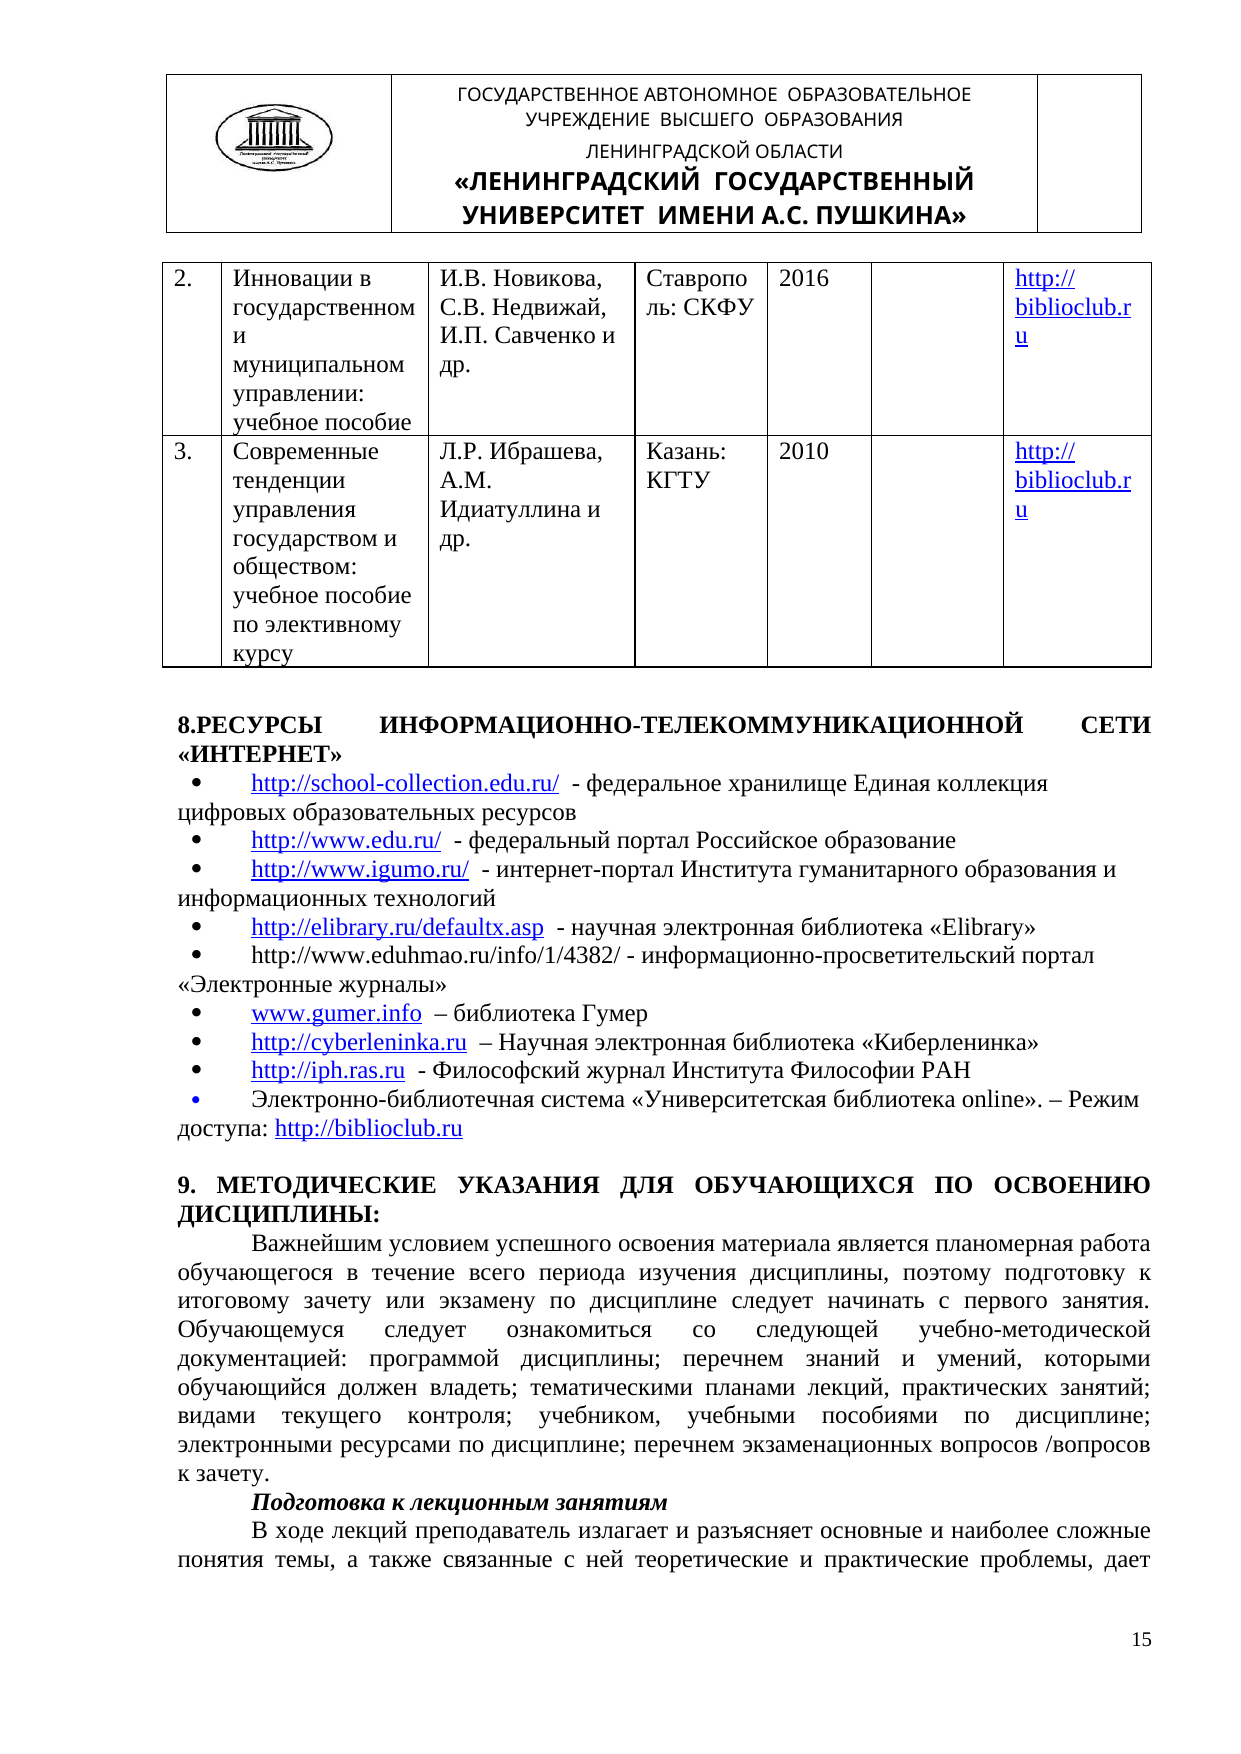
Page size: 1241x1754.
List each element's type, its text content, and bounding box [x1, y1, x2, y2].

text 9. МЕТОДИЧЕСКИЕ УКАЗАНИЯ ДЛЯ ОБУЧАЮЩИХСЯ ПО ОСВОЕНИЮ ДИСЦИПЛИНЫ: [177, 1171, 1152, 1228]
table_cell Л.Р. Ибрашева, А.М. Идиатуллина и др. [429, 436, 634, 666]
list http://www.igumo.ru/ - интернет-портал Института гуманитарного образования и информационных технологий [177, 854, 1152, 912]
text Подготовка к лекционным занятиям [177, 1487, 1152, 1516]
table_cell http://biblioclub.ru [1004, 263, 1151, 435]
list http://elibrary.ru/defaultx.asp - научная электронная библиотека «Elibrary» [177, 912, 1152, 941]
table_cell [163, 263, 221, 435]
list http://school-collection.edu.ru/ - федеральное хранилище Единая коллекция цифровых образовательных ресурсов [177, 768, 1152, 826]
list Электронно-библиотечная система «Университетская библиотека online». – Режим доступа: http://biblioclub.ru [177, 1084, 1152, 1142]
table_cell [872, 263, 1003, 435]
list www.gumer.info – библиотека Гумер [177, 998, 1152, 1027]
text Важнейшим условием успешного освоения материала является планомерная работа обучающегося в течение всего периода изучения дисциплины, поэтому подготовку к итоговому зачету или экзамену по дисциплине следует начинать с первого занятия. Обучающемуся следует ознакомиться со следующей учебно-методической документацией: программой дисциплины; перечнем знаний и умений, которыми обучающийся должен владеть; тематическими планами лекций, практических занятий; видами текущего контроля; учебником, учебными пособиями по дисциплине; электронными ресурсами по дисциплине; перечнем экзаменационных вопросов /вопросов к зачету. [177, 1228, 1152, 1487]
table_cell Казань: КГТУ [636, 436, 767, 666]
table_cell И.В. Новикова, С.В. Недвижай, И.П. Савченко и др. [429, 263, 634, 435]
text 8.Ресурсы информационно-телекоммуникационной сети «Интернет» [177, 711, 1152, 768]
list http://www.edu.ru/ - федеральный портал Российское образование [177, 826, 1152, 854]
table_cell 2010 [768, 436, 871, 666]
table_cell [872, 436, 1003, 666]
list http://www.eduhmao.ru/info/1/4382/ - информационно-просветительский портал «Электронные журналы» [177, 941, 1152, 998]
table_cell Современные тенденции управления государством и обществом: учебное пособие по элективному курсу [222, 436, 428, 666]
list http://cyberleninka.ru – Научная электронная библиотека «Киберленинка» [177, 1027, 1152, 1056]
table_cell Инновации в государственном и муниципальном управлении: учебное пособие [222, 263, 428, 435]
table_cell http://biblioclub.ru [1004, 436, 1151, 666]
table_cell Ставрополь: СКФУ [636, 263, 767, 435]
list http://iph.ras.ru - Философский журнал Института Философии РАН [177, 1056, 1152, 1084]
table_cell [163, 436, 221, 666]
picture [187, 75, 371, 202]
table_cell 2016 [768, 263, 871, 435]
